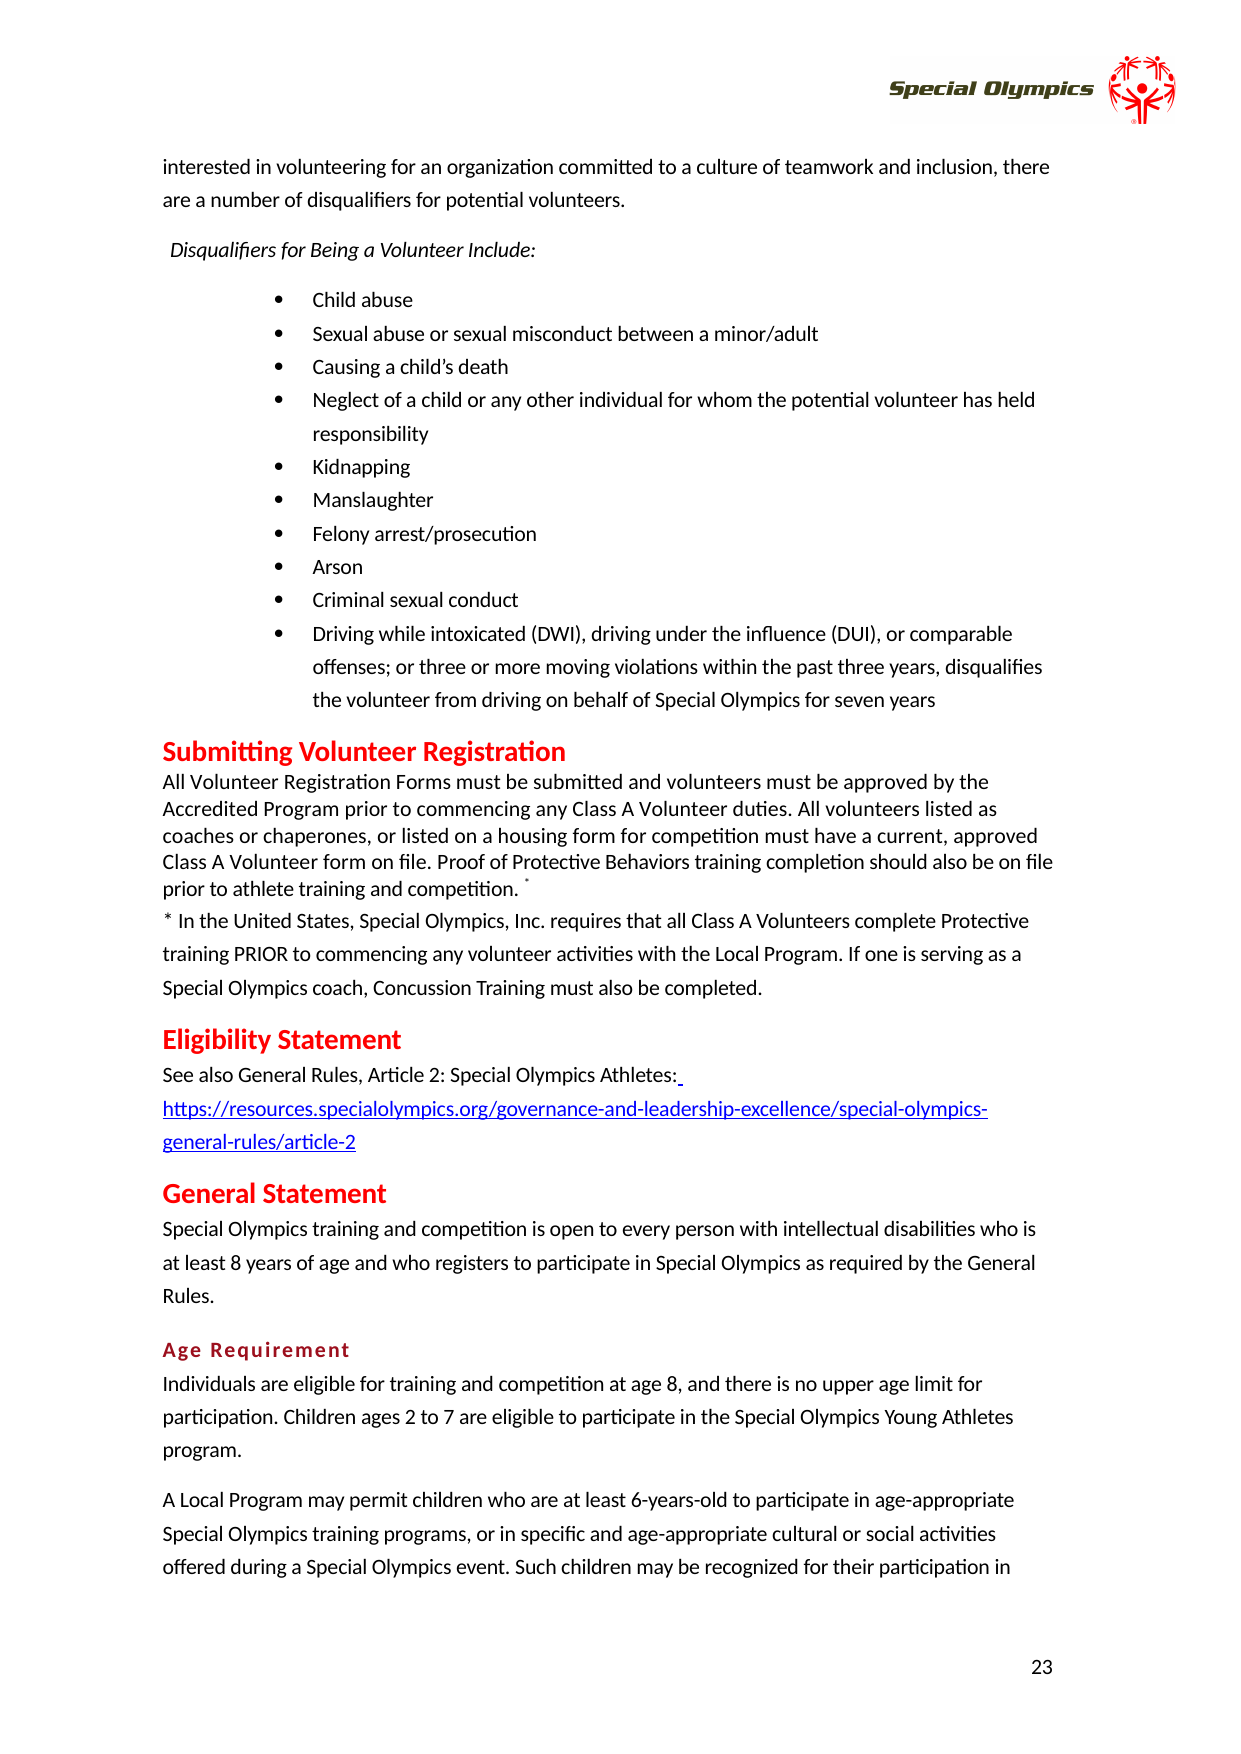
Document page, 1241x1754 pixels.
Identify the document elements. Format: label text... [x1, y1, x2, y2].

list Driving while intoxicated (DWI), driving under the influence (DUI), or comparable offenses; or three or more moving violations within the past three years, disqualifies the volunteer from driving on behalf of Special Olympics for seven years [275, 614, 1053, 714]
subtitle Eligibility Statement [162, 1023, 1053, 1056]
text See also General Rules, Article 2: Special Olympics Athletes: https://resources.specialolympics.org/governance-and-leadership-excellence/special-olympics-general-rules/article-2 [162, 1056, 1053, 1156]
list Causing a child’s death [275, 348, 1053, 381]
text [162, 148, 1053, 214]
subtitle General Statement [162, 1177, 1053, 1210]
picture [889, 56, 1176, 124]
list Felony arrest/prosecution [275, 514, 1053, 548]
list Manslaughter [275, 481, 1053, 514]
text All Volunteer Registration Forms must be submitted and volunteers must be approved by the Accredited Program prior to commencing any Class A Volunteer duties. All volunteers listed as coaches or chaperones, or listed on a housing form for competition must have a current, approved Class A Volunteer form on file. Proof of Protective Behaviors training completion should also be on file prior to athlete training and competition. * [162, 768, 1053, 902]
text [162, 1481, 1053, 1581]
list Child abuse [275, 281, 1053, 314]
list Arson [275, 548, 1053, 581]
text Disqualifiers for Being a Volunteer Include: [162, 231, 1053, 264]
text Individuals are eligible for training and competition at age 8, and there is no upper age limit for participation. Children ages 2 to 7 are eligible to participate in the Special Olympics Young Athletes program. [162, 1364, 1053, 1464]
list Kidnapping [275, 448, 1053, 481]
text * In the United States, Special Olympics, Inc. requires that all Class A Volunteers complete Protective training PRIOR to commencing any volunteer activities with the Local Program. If one is serving as a Special Olympics coach, Concussion Training must also be completed. [162, 902, 1053, 1002]
list Sexual abuse or sexual misconduct between a minor/adult [275, 314, 1053, 348]
list Neglect of a child or any other individual for whom the potential volunteer has held responsibility [275, 381, 1053, 448]
list Criminal sexual conduct [275, 581, 1053, 614]
subtitle Submitting Volunteer Registration [162, 735, 1053, 768]
subtitle Age Requirement [162, 1331, 1053, 1364]
text Special Olympics training and competition is open to every person with intellectual disabilities who is at least 8 years of age and who registers to participate in Special Olympics as required by the General Rules. [162, 1210, 1053, 1310]
